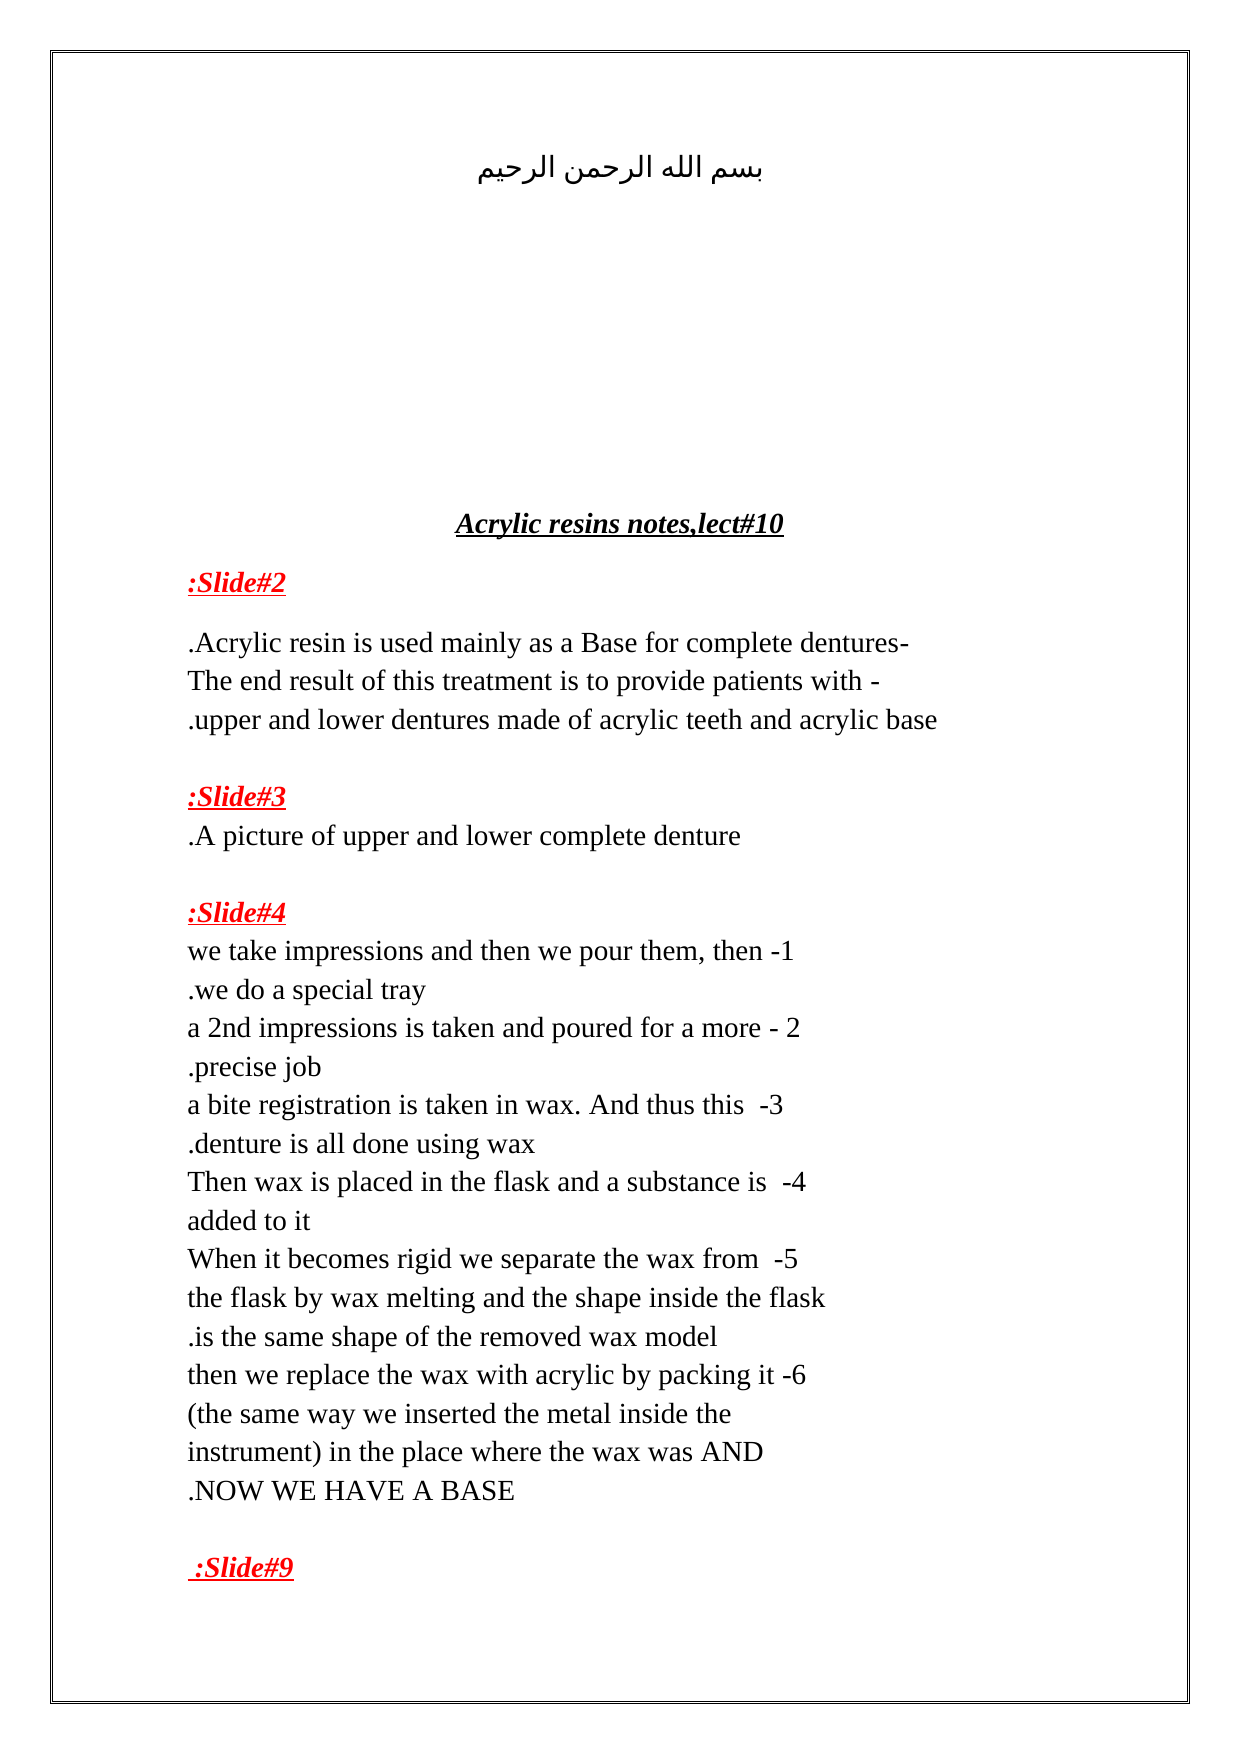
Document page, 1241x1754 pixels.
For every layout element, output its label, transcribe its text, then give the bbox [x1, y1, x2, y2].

text Acrylic resins notes,lect#10 [187, 506, 1053, 540]
list Slide#4: [187, 895, 940, 928]
text بسم الله الرحمن الرحيم [187, 150, 1053, 183]
list 6-then we replace the wax with acrylic by packing it (the same way we inserted the metal inside the instrument) in the place where the wax was AND NOW WE HAVE A BASE. [187, 1357, 828, 1506]
list Slide#3: [187, 779, 940, 813]
list -Acrylic resin is used mainly as a Base for complete dentures. [187, 625, 940, 658]
list 5- When it becomes rigid we separate the wax from the flask by wax melting and the shape inside the flask is the same shape of the removed wax model. [187, 1242, 828, 1352]
list A picture of upper and lower complete denture. [187, 818, 940, 851]
list 2 -a 2nd impressions is taken and poured for a more precise job. [187, 1010, 828, 1082]
text Slide#2: [187, 566, 1053, 599]
list -The end result of this treatment is to provide patients with upper and lower dentures made of acrylic teeth and acrylic base. [187, 663, 940, 736]
list 1-we take impressions and then we pour them, then we do a special tray. [187, 933, 828, 1005]
list 3- a bite registration is taken in wax. And thus this denture is all done using wax. [187, 1087, 828, 1159]
list 4- Then wax is placed in the flask and a substance is added to it [187, 1164, 828, 1237]
list Slide#9: [187, 1550, 828, 1583]
